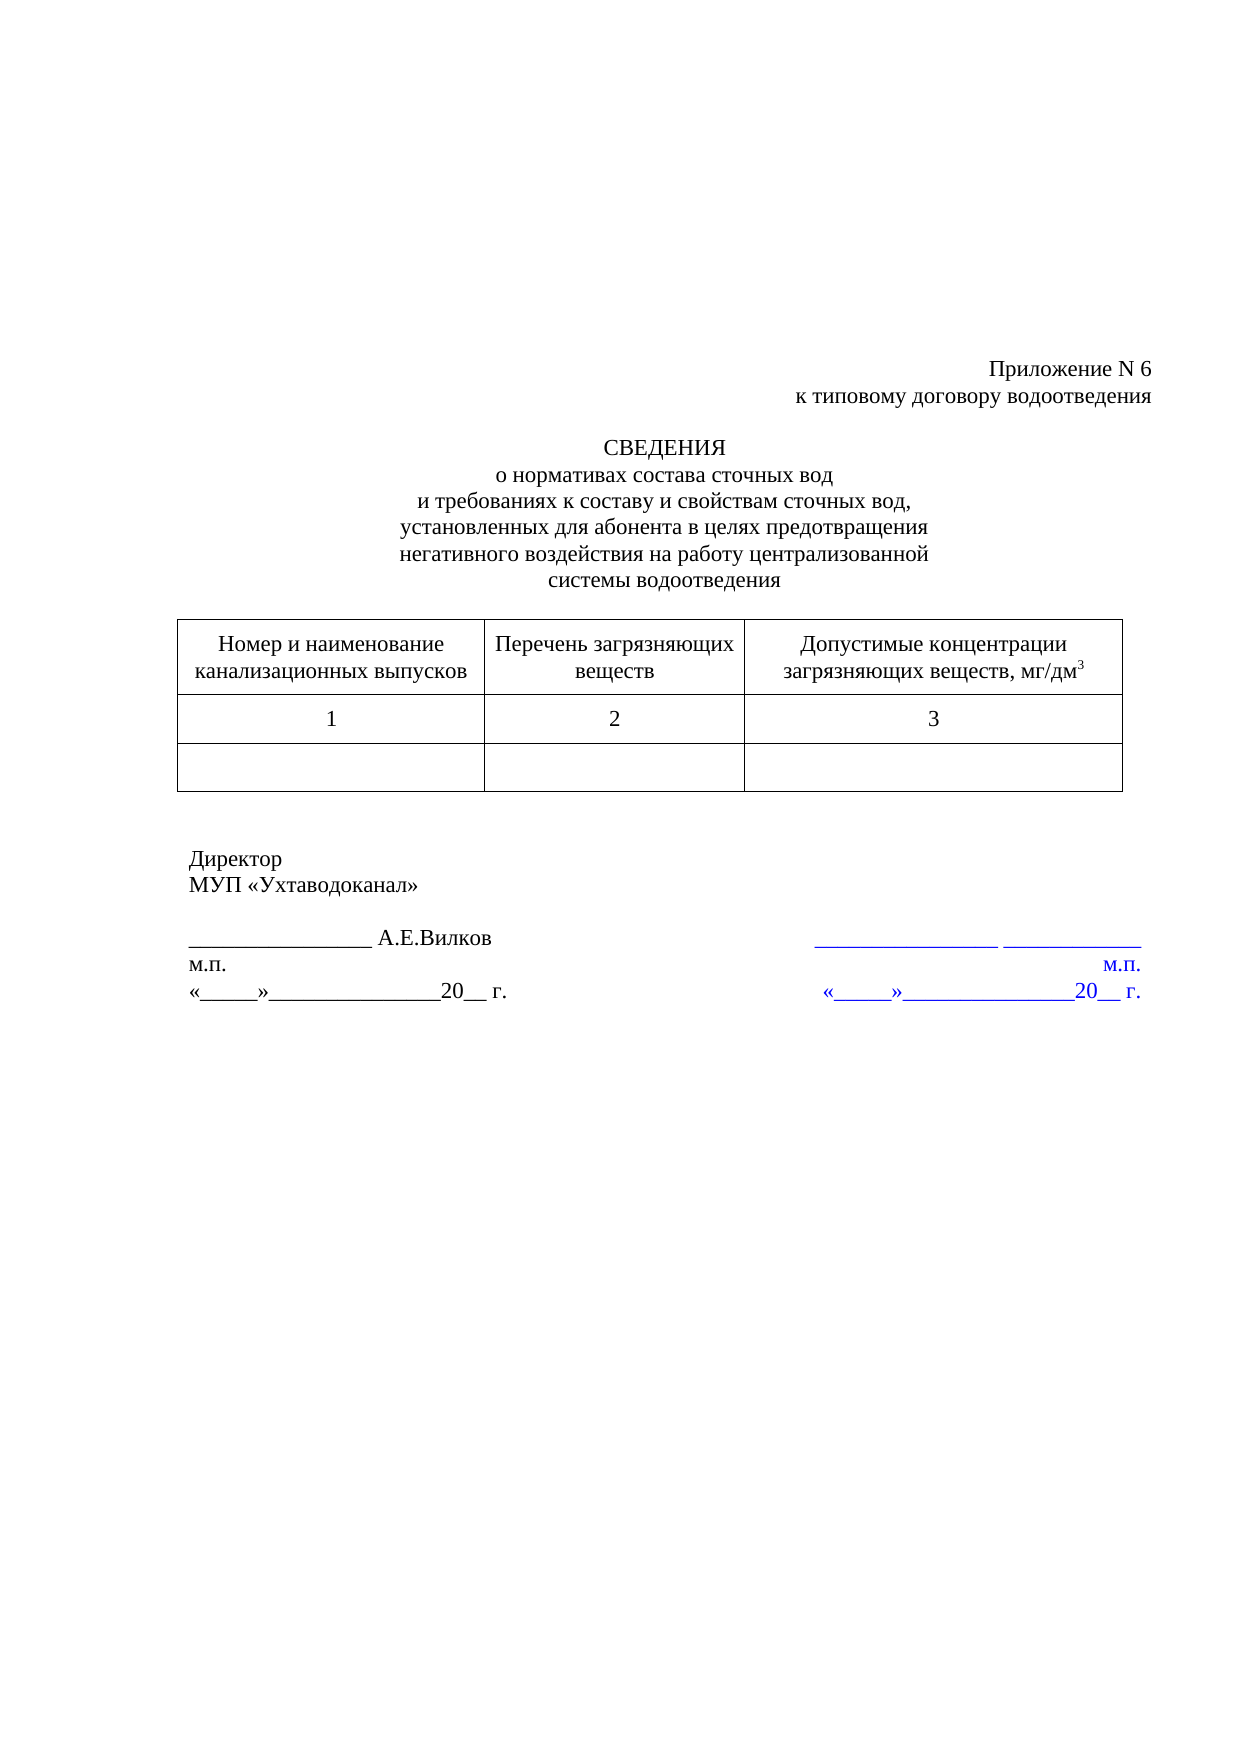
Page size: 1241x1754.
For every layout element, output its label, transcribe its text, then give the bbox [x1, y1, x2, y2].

text и требованиях к составу и свойствам сточных вод, [177, 487, 1152, 513]
text установленных для абонента в целях предотвращения [177, 513, 1152, 540]
text Приложение N 6 [177, 355, 1152, 382]
table_cell 3 [745, 695, 1122, 742]
text системы водоотведения [177, 566, 1152, 592]
text о нормативах состава сточных вод [177, 461, 1152, 487]
text негативного воздействия на работу централизованной [177, 540, 1152, 566]
table_header Допустимые концентрации загрязняющих веществ, мг/дм3 [745, 620, 1122, 694]
table_cell 2 [485, 695, 744, 742]
text к типовому договору водоотведения [177, 382, 1152, 408]
table_cell [485, 744, 744, 791]
table_cell [178, 744, 484, 791]
table_header Номер и наименование канализационных выпусков [178, 620, 484, 694]
table_cell [745, 744, 1122, 791]
text СВЕДЕНИЯ [177, 434, 1152, 461]
table_header ________________ ____________ м.п. «_____»_______________20__ г. [665, 845, 1152, 1029]
table_header Директор МУП «Ухтаводоканал» ________________ А.Е.Вилков м.п. «_____»_______________20__ г. [177, 845, 665, 1029]
table_header Перечень загрязняющих веществ [485, 620, 744, 694]
table_cell 1 [178, 695, 484, 742]
